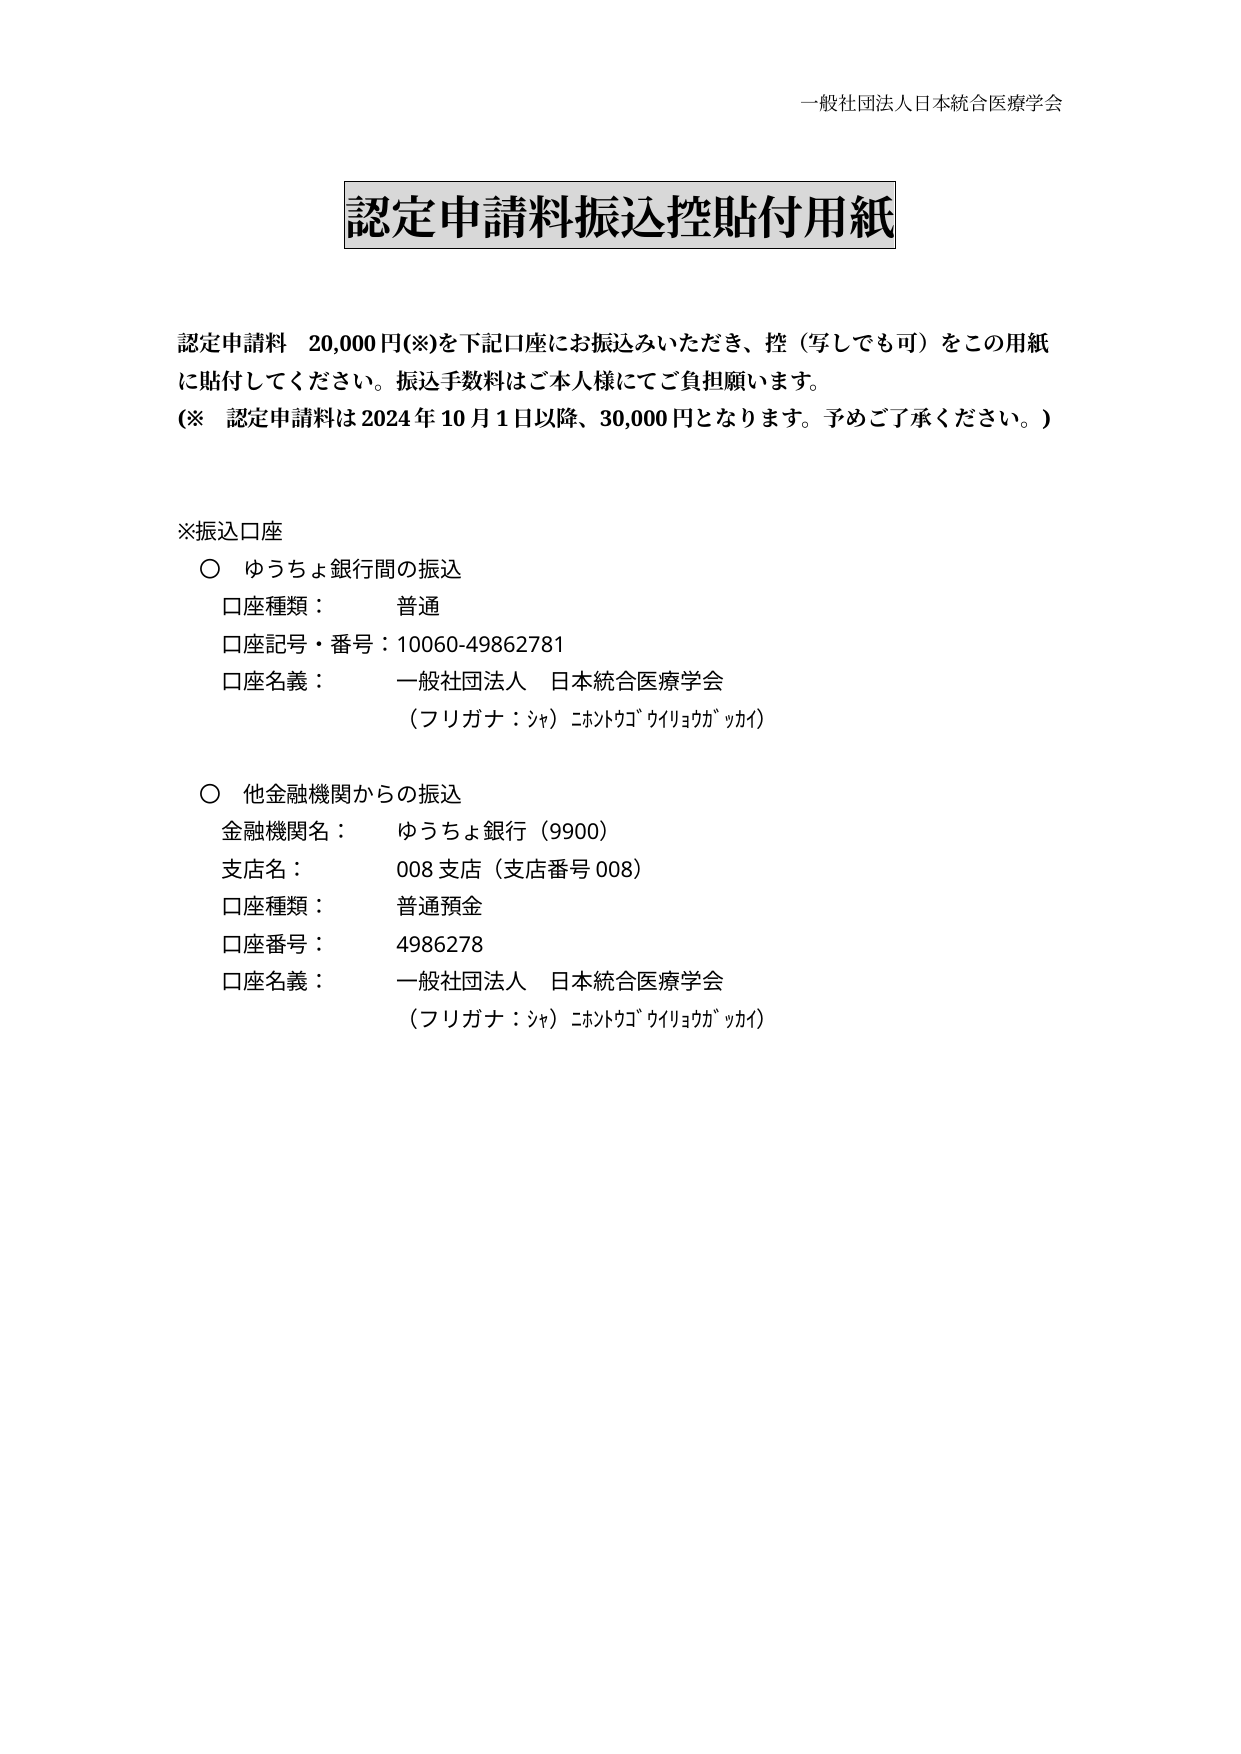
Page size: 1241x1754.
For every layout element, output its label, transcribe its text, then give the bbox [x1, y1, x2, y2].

text 〇 他金融機関からの振込 [177, 774, 1063, 811]
text 支店名： 008支店（支店番号008） [177, 849, 1063, 886]
text 金融機関名： ゆうちょ銀行（9900） [177, 811, 1063, 849]
text 口座種類： 普通 [177, 586, 1063, 624]
text 口座番号： 4986278 [177, 924, 1063, 961]
text 認定申請料 20,000円(※)を下記口座にお振込みいただき、控（写しでも可）をこの用紙に貼付してください。振込手数料はご本人様にてご負担願います。 [177, 324, 1063, 399]
text (※ 認定申請料は2024年10月1日以降、30,000円となります。予めご了承ください。) [177, 399, 1063, 436]
text ※振込口座 [177, 511, 1063, 549]
text 口座名義： 一般社団法人 日本統合医療学会 [177, 961, 1063, 999]
text 口座種類： 普通預金 [177, 886, 1063, 924]
text （フリガナ：ｼｬ）ﾆﾎﾝﾄｳｺﾞｳｲﾘｮｳｶﾞｯｶｲ） [177, 999, 1063, 1036]
text 口座記号・番号：10060-49862781 [177, 624, 1063, 661]
text 認定申請料振込控貼付用紙 [177, 177, 1063, 252]
text 口座名義： 一般社団法人 日本統合医療学会 [177, 661, 1063, 699]
text 〇 ゆうちょ銀行間の振込 [177, 549, 1063, 586]
text （フリガナ：ｼｬ）ﾆﾎﾝﾄｳｺﾞｳｲﾘｮｳｶﾞｯｶｲ） [177, 699, 1063, 736]
